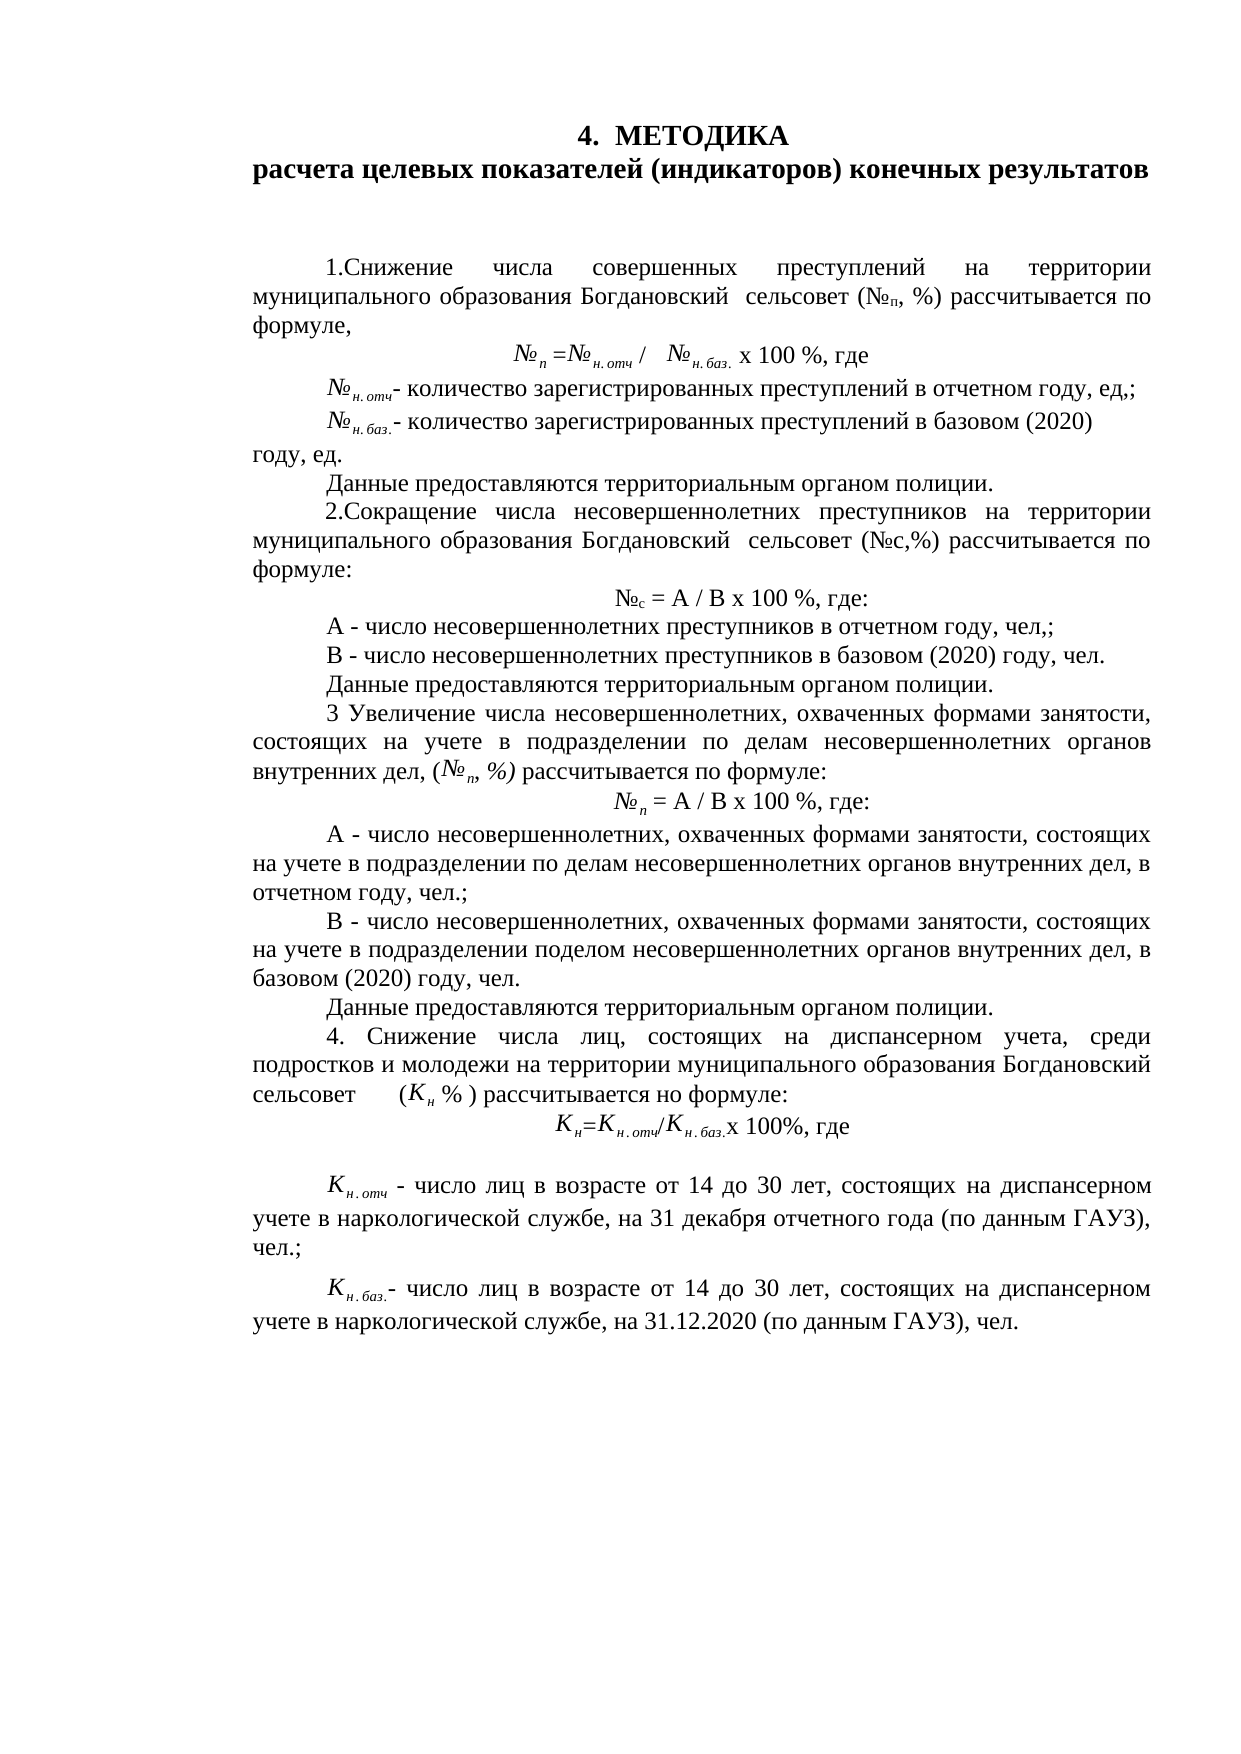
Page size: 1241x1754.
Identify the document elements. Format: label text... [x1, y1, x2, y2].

list =/х 100%, где [252, 1109, 1152, 1141]
text А - число несовершеннолетних преступников в отчетном году, чел,; [252, 611, 1152, 640]
text = / х 100 %, где [513, 338, 1152, 373]
list расчета целевых показателей (индикаторов) конечных результатов [252, 152, 1152, 185]
text - число лиц в возрасте от 14 до 30 лет, состоящих на диспансерном учете в наркологической службе, на 31 декабря отчетного года (по данным ГАУЗ), чел.; [252, 1170, 1152, 1261]
text Данные предоставляются территориальным органом полиции. [252, 468, 1152, 496]
text - количество зарегистрированных преступлений в отчетном году, ед,; [252, 373, 1152, 406]
text = А / В х 100 %, где: [331, 786, 1152, 819]
text 2.Сокращение числа несовершеннолетних преступников на территории муниципального образования Богдановский сельсовет (№с,%) рассчитывается по формуле: [252, 496, 1152, 583]
text Данные предоставляются территориальным органом полиции. [252, 669, 1152, 698]
list МЕТОДИКА [215, 118, 1152, 152]
text 4. Снижение числа лиц, состоящих на диспансерном учета, среди подростков и молодежи на территории муниципального образования Богдановский сельсовет ( % ) рассчитывается но формуле: [252, 1021, 1152, 1109]
text №с = А / В х 100 %, где: [331, 583, 1152, 611]
text 3 Увеличение числа несовершеннолетних, охваченных формами занятости, состоящих на учете в подразделении по делам несовершеннолетних органов внутренних дел, (, %) рассчитывается по формуле: [252, 698, 1152, 786]
text - количество зарегистрированных преступлений в базовом (2020) году, ед. [252, 406, 1152, 468]
text В - число несовершеннолетних преступников в базовом (2020) году, чел. [252, 640, 1152, 669]
text Данные предоставляются территориальным органом полиции. [252, 992, 1152, 1021]
text - число лиц в возрасте от 14 до 30 лет, состоящих на диспансерном учете в наркологической службе, на 31.12.2020 (по данным ГАУЗ), чел. [252, 1273, 1152, 1335]
text 1.Снижение числа совершенных преступлений на территории муниципального образования Богдановский сельсовет (№п, %) рассчитывается по формуле, [252, 252, 1152, 338]
text А - число несовершеннолетних, охваченных формами занятости, состоящих на учете в подразделении по делам несовершеннолетних органов внутренних дел, в отчетном году, чел.; [252, 819, 1152, 906]
text В - число несовершеннолетних, охваченных формами занятости, состоящих на учете в подразделении поделом несовершеннолетних органов внутренних дел, в базовом (2020) году, чел. [252, 906, 1152, 992]
